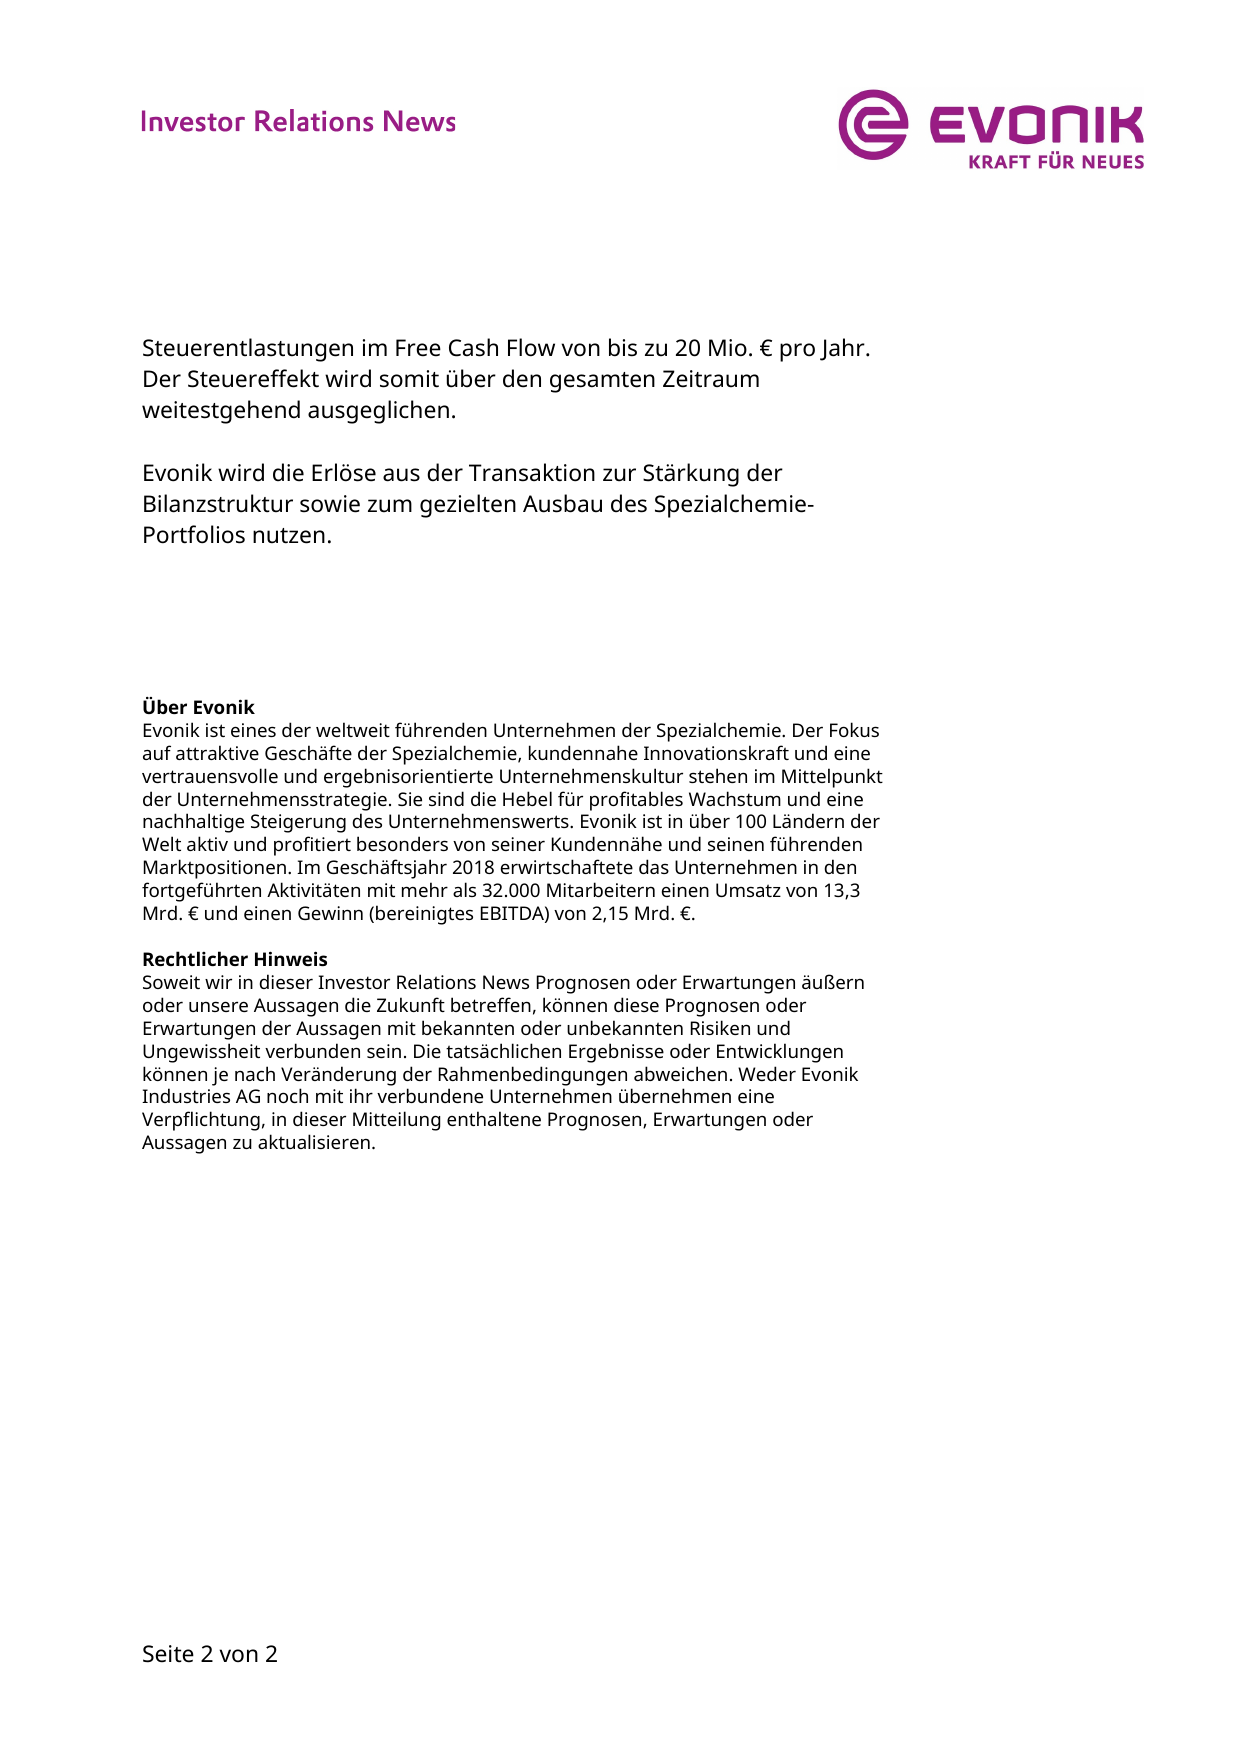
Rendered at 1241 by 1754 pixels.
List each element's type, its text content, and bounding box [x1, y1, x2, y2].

text Über Evonik [142, 696, 886, 719]
text Evonik ist eines der weltweit führenden Unternehmen der Spezialchemie. Der Fokus auf attraktive Geschäfte der Spezialchemie, kundennahe Innovationskraft und eine vertrauensvolle und ergebnisorientierte Unternehmenskultur stehen im Mittelpunkt der Unternehmensstrategie. Sie sind die Hebel für profitables Wachstum und eine nachhaltige Steigerung des Unternehmenswerts. Evonik ist in über 100 Ländern der Welt aktiv und profitiert besonders von seiner Kundennähe und seinen führenden Marktpositionen. Im Geschäftsjahr 2018 erwirtschaftete das Unternehmen in den fortgeführten Aktivitäten mit mehr als 32.000 Mitarbeitern einen Umsatz von 13,3 Mrd. € und einen Gewinn (bereinigtes EBITDA) von 2,15 Mrd. €. [142, 719, 886, 925]
picture [837, 87, 1145, 170]
picture [141, 109, 456, 132]
text Rechtlicher Hinweis Soweit wir in dieser Investor Relations News Prognosen oder Erwartungen äußern oder unsere Aussagen die Zukunft betreffen, können diese Prognosen oder Erwartungen der Aussagen mit bekannten oder unbekannten Risiken und Ungewissheit verbunden sein. Die tatsächlichen Ergebnisse oder Entwicklungen können je nach Veränderung der Rahmenbedingungen abweichen. Weder Evonik Industries AG noch mit ihr verbundene Unternehmen übernehmen eine Verpflichtung, in dieser Mitteilung enthaltene Prognosen, Erwartungen oder Aussagen zu aktualisieren. [142, 948, 886, 1154]
text Evonik wird die Erlöse aus der Transaktion zur Stärkung der Bilanzstruktur sowie zum gezielten Ausbau des Spezialchemie-Portfolios nutzen. [142, 456, 886, 550]
